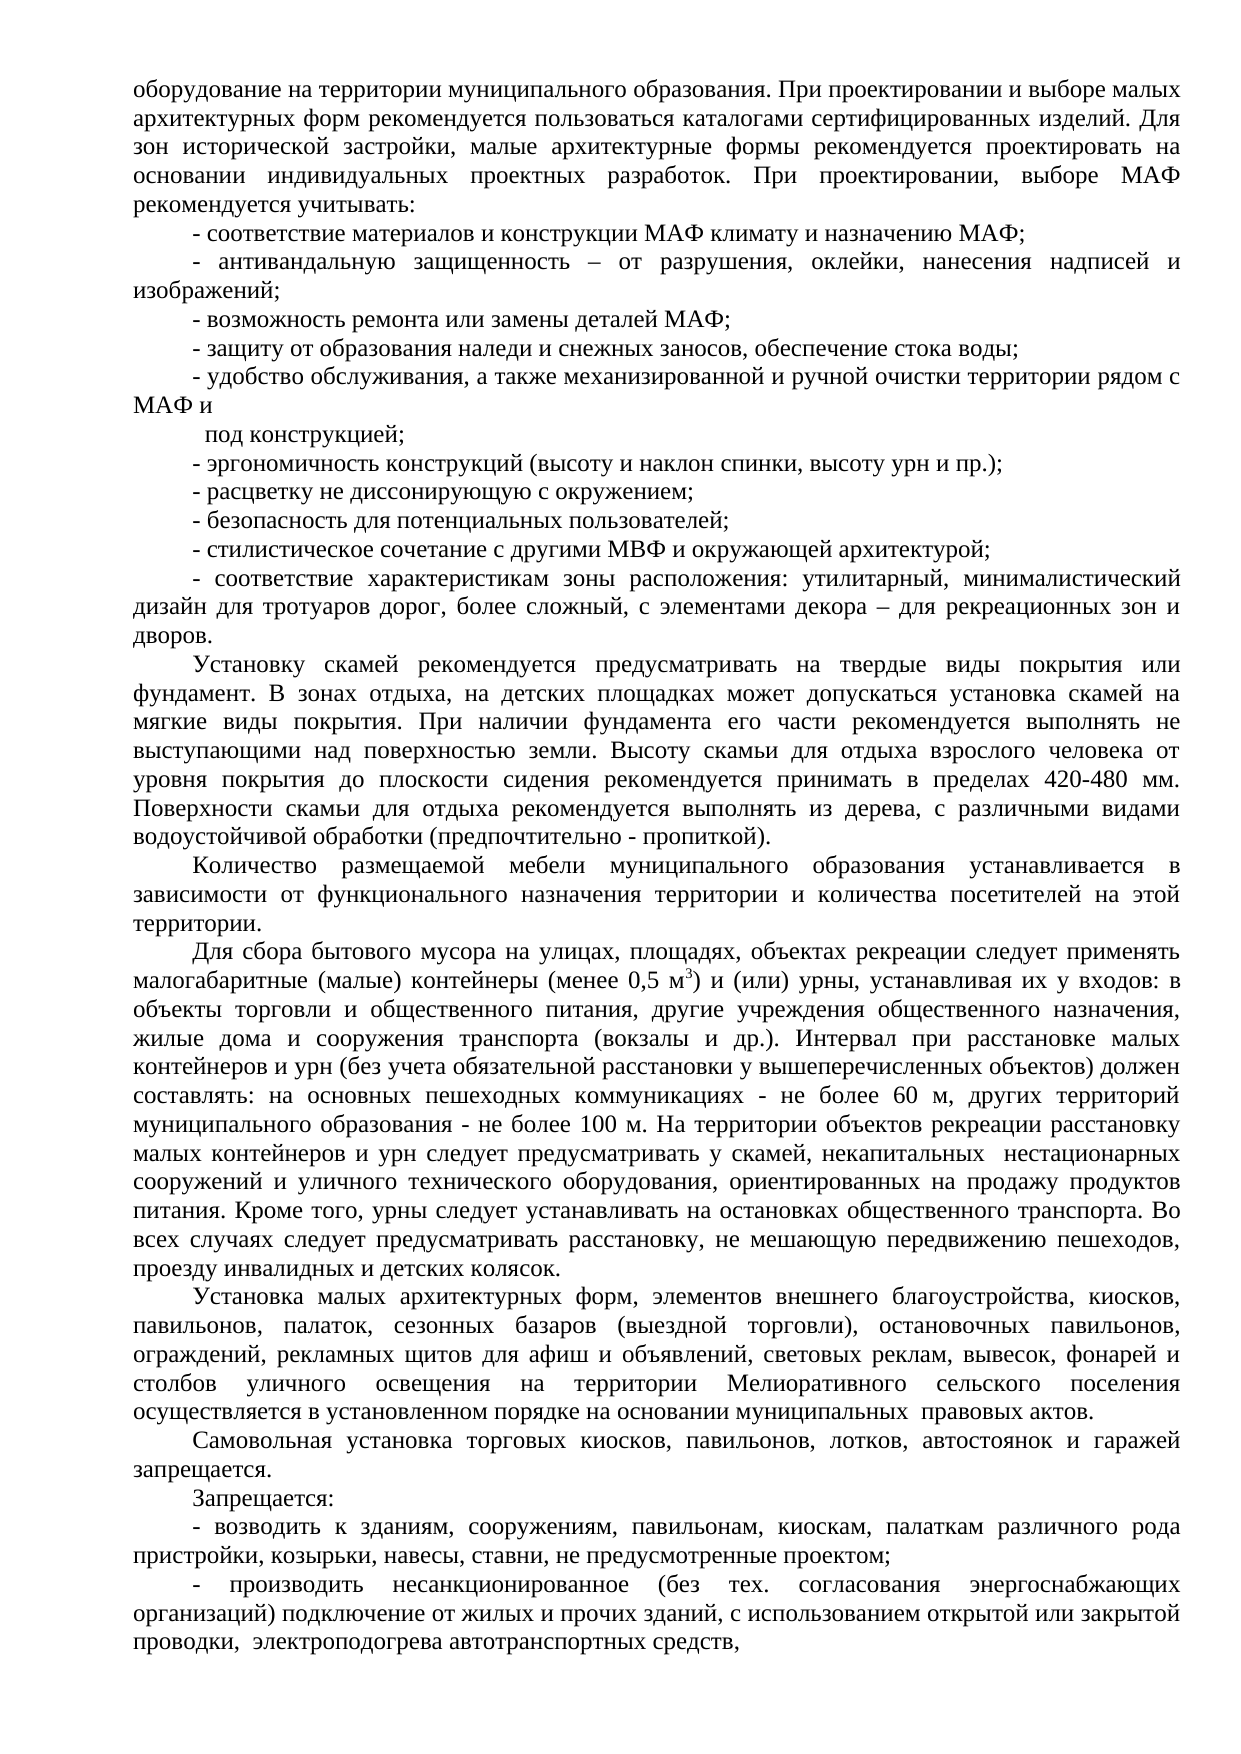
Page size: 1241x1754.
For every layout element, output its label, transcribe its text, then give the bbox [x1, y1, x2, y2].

text Установка малых архитектурных форм, элементов внешнего благоустройства, киосков, павильонов, палаток, сезонных базаров (выездной торговли), остановочных павильонов, ограждений, рекламных щитов для афиш и объявлений, световых реклам, вывесок, фонарей и столбов уличного освещения на территории Мелиоративного сельского поселения осуществляется в установленном порядке на основании муниципальных правовых актов. [133, 1281, 1181, 1425]
text Запрещается: [133, 1483, 1167, 1511]
text - расцветку не диссонирующую с окружением; [133, 476, 1181, 505]
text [133, 74, 1181, 218]
text Количество размещаемой мебели муниципального образования устанавливается в зависимости от функционального назначения территории и количества посетителей на этой территории. [133, 850, 1181, 936]
text - возводить к зданиям, сооружениям, павильонам, киоскам, палаткам различного рода пристройки, козырьки, навесы, ставни, не предусмотренные проектом; [133, 1511, 1181, 1569]
text - эргономичность конструкций (высоту и наклон спинки, высоту урн и пр.); [133, 448, 1181, 476]
text - производить несанкционированное (без тех. согласования энергоснабжающих организаций) подключение от жилых и прочих зданий, с использованием открытой или закрытой проводки, электроподогрева автотранспортных средств, [133, 1569, 1181, 1655]
text - соответствие характеристикам зоны расположения: утилитарный, минималистический дизайн для тротуаров дорог, более сложный, с элементами декора – для рекреационных зон и дворов. [133, 563, 1181, 649]
text Самовольная установка торговых киосков, павильонов, лотков, автостоянок и гаражей запрещается. [133, 1425, 1181, 1483]
text - защиту от образования наледи и снежных заносов, обеспечение стока воды; [133, 333, 1181, 361]
text Для сбора бытового мусора на улицах, площадях, объектах рекреации следует применять малогабаритные (малые) контейнеры (менее 0,5 м3) и (или) урны, устанавливая их у входов: в объекты торговли и общественного питания, другие учреждения общественного назначения, жилые дома и сооружения транспорта (вокзалы и др.). Интервал при расстановке малых контейнеров и урн (без учета обязательной расстановки у вышеперечисленных объектов) должен составлять: на основных пешеходных коммуникациях - не более 60 м, других территорий муниципального образования - не более 100 м. На территории объектов рекреации расстановку малых контейнеров и урн следует предусматривать у скамей, некапитальных нестационарных сооружений и уличного технического оборудования, ориентированных на продажу продуктов питания. Кроме того, урны следует устанавливать на остановках общественного транспорта. Во всех случаях следует предусматривать расстановку, не мешающую передвижению пешеходов, проезду инвалидных и детских колясок. [133, 936, 1181, 1281]
text - антивандальную защищенность – от разрушения, оклейки, нанесения надписей и изображений; [133, 246, 1181, 304]
text - безопасность для потенциальных пользователей; [133, 505, 1181, 534]
text Установку скамей рекомендуется предусматривать на твердые виды покрытия или фундамент. В зонах отдыха, на детских площадках может допускаться установка скамей на мягкие виды покрытия. При наличии фундамента его части рекомендуется выполнять не выступающими над поверхностью земли. Высоту скамьи для отдыха взрослого человека от уровня покрытия до плоскости сидения рекомендуется принимать в пределах 420-480 мм. Поверхности скамьи для отдыха рекомендуется выполнять из дерева, с различными видами водоустойчивой обработки (предпочтительно - пропиткой). [133, 649, 1181, 850]
text - соответствие материалов и конструкции МАФ климату и назначению МАФ; [133, 218, 1181, 246]
text - возможность ремонта или замены деталей МАФ; [133, 304, 1181, 333]
text - стилистическое сочетание с другими МВФ и окружающей архитектурой; [133, 534, 1181, 563]
text - удобство обслуживания, а также механизированной и ручной очистки территории рядом с МАФ и [133, 361, 1181, 419]
text под конструкцией; [133, 419, 1181, 448]
